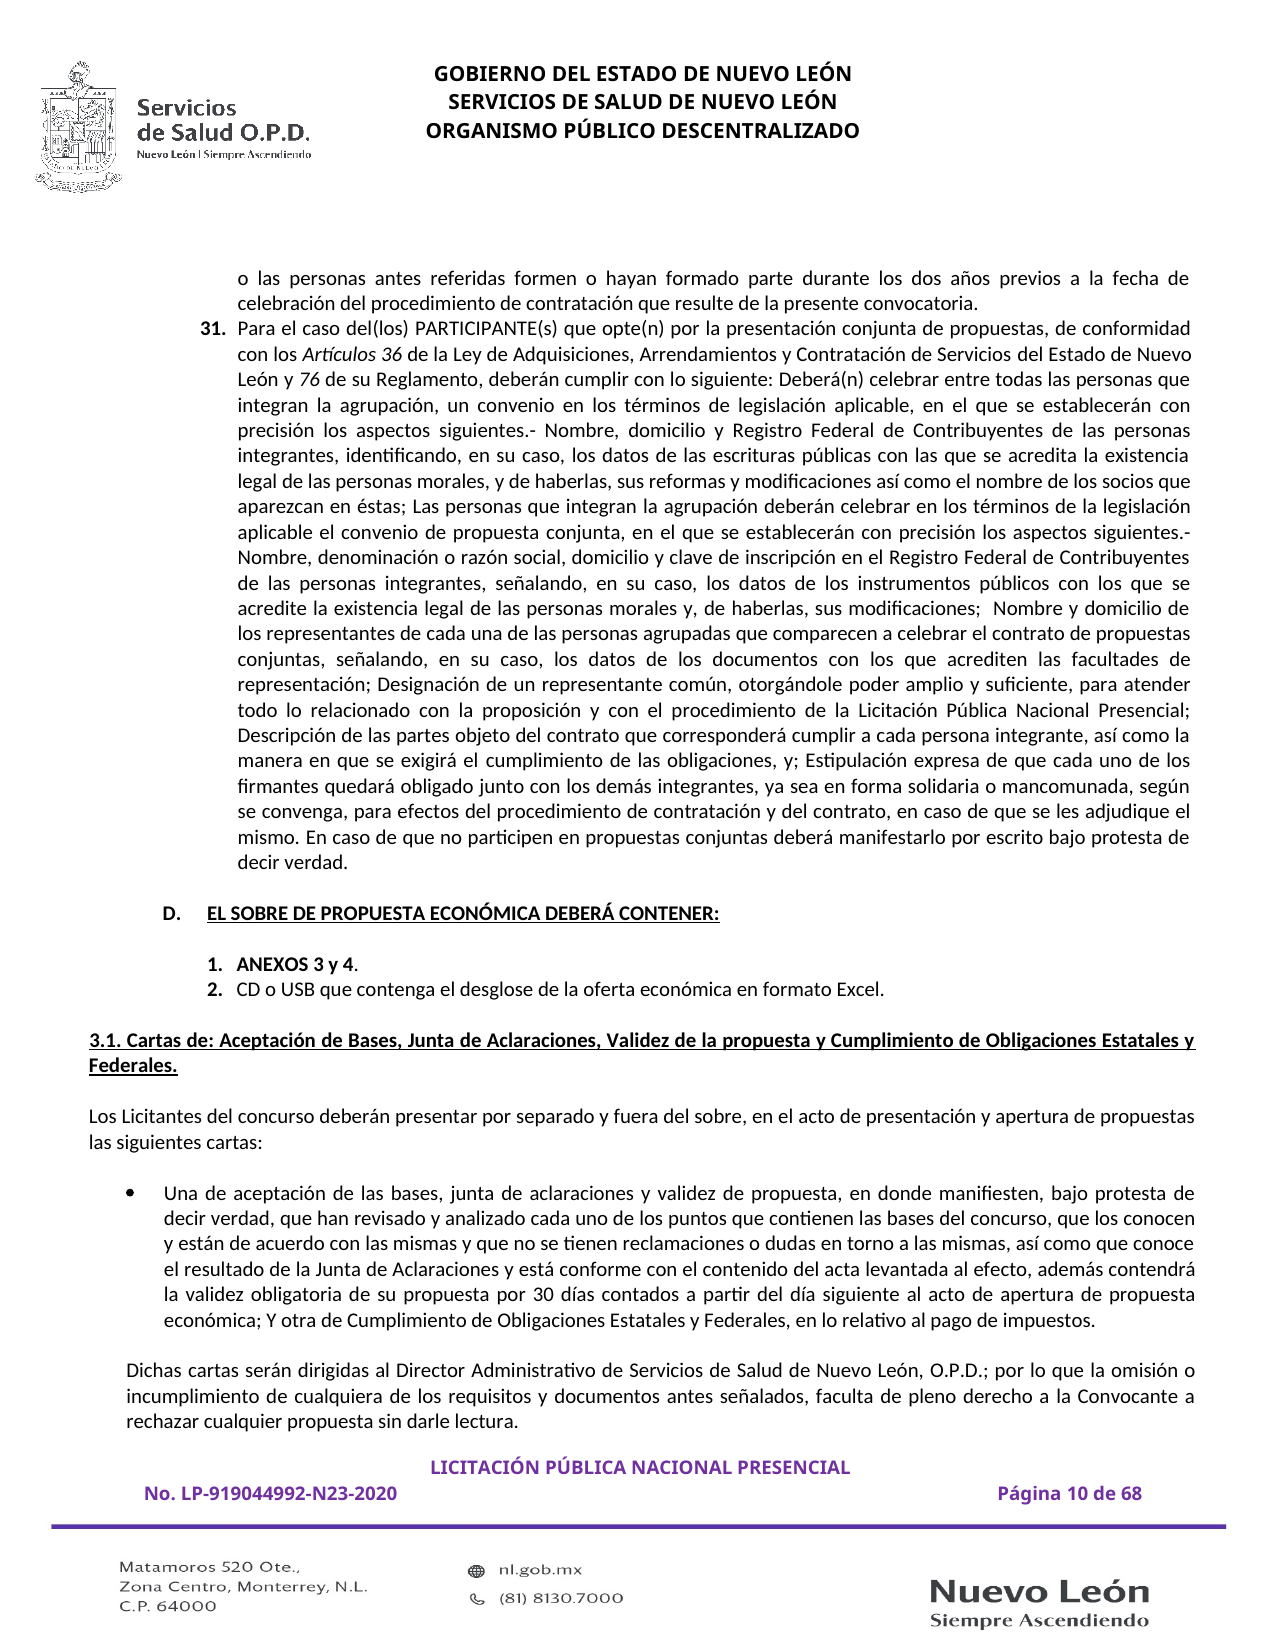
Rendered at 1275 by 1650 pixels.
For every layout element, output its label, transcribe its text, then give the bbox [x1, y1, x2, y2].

list ANEXOS 3 y 4. [207, 951, 1178, 976]
list EL SOBRE DE PROPUESTA ECONÓMICA DEBERÁ CONTENER: [162, 900, 1178, 926]
text Los Licitantes del concurso deberán presentar por separado y fuera del sobre, en el acto de presentación y apertura de propuestas las siguientes cartas: [89, 1103, 1197, 1154]
picture [0, 4, 346, 249]
picture [46, 1519, 1227, 1637]
list Para el caso del(los) PARTICIPANTE(s) que opte(n) por la presentación conjunta de propuestas, de conformidad con los Artículos 36 de la Ley de Adquisiciones, Arrendamientos y Contratación de Servicios del Estado de Nuevo León y 76 de su Reglamento, deberán cumplir con lo siguiente: Deberá(n) celebrar entre todas las personas que integran la agrupación, un convenio en los términos de legislación aplicable, en el que se establecerán con precisión los aspectos siguientes.- Nombre, domicilio y Registro Federal de Contribuyentes de las personas integrantes, identificando, en su caso, los datos de las escrituras públicas con las que se acredita la existencia legal de las personas morales, y de haberlas, sus reformas y modificaciones así como el nombre de los socios que aparezcan en éstas; Las personas que integran la agrupación deberán celebrar en los términos de la legislación aplicable el convenio de propuesta conjunta, en el que se establecerán con precisión los aspectos siguientes.- Nombre, denominación o razón social, domicilio y clave de inscripción en el Registro Federal de Contribuyentes de las personas integrantes, señalando, en su caso, los datos de los instrumentos públicos con los que se acredite la existencia legal de las personas morales y, de haberlas, sus modificaciones; Nombre y domicilio de los representantes de cada una de las personas agrupadas que comparecen a celebrar el contrato de propuestas conjuntas, señalando, en su caso, los datos de los documentos con los que acrediten las facultades de representación; Designación de un representante común, otorgándole poder amplio y suficiente, para atender todo lo relacionado con la proposición y con el procedimiento de la Licitación Pública Nacional Presencial; Descripción de las partes objeto del contrato que corresponderá cumplir a cada persona integrante, así como la manera en que se exigirá el cumplimiento de las obligaciones, y; Estipulación expresa de que cada uno de los firmantes quedará obligado junto con los demás integrantes, ya sea en forma solidaria o mancomunada, según se convenga, para efectos del procedimiento de contratación y del contrato, en caso de que se les adjudique el mismo. En caso de que no participen en propuestas conjuntas deberá manifestarlo por escrito bajo protesta de decir verdad. [200, 316, 1192, 875]
text 3.1. Cartas de: Aceptación de Bases, Junta de Aclaraciones, Validez de la propuesta y Cumplimiento de Obligaciones Estatales y Federales. [89, 1027, 1197, 1078]
list Dichas cartas serán dirigidas al Director Administrativo de Servicios de Salud de Nuevo León, O.P.D.; por lo que la omisión o incumplimiento de cualquiera de los requisitos y documentos antes señalados, faculta de pleno derecho a a rechazar cualquier propuesta sin darle lectura. [126, 1358, 1197, 1434]
list Una de aceptación de las bases, junta de aclaraciones y validez de propuesta, en donde manifiesten, bajo protesta de decir verdad, que han revisado y analizado cada uno de los puntos que contienen las bases del concurso, que los conocen y están de acuerdo con las mismas y que no se tienen reclamaciones o dudas en torno a las mismas, así como que conoce el resultado de la Junta de Aclaraciones y está conforme con el contenido del acta levantada al efecto, además contendrá la validez obligatoria de su propuesta por 30 días contados a partir del día siguiente al acto de apertura de propuesta económica; Y otra de Cumplimiento de Obligaciones Estatales y Federales, en lo relativo al pago de impuestos. [126, 1180, 1197, 1332]
list CD o USB que contenga el desglose de la oferta económica en formato Excel. [207, 976, 1178, 1002]
